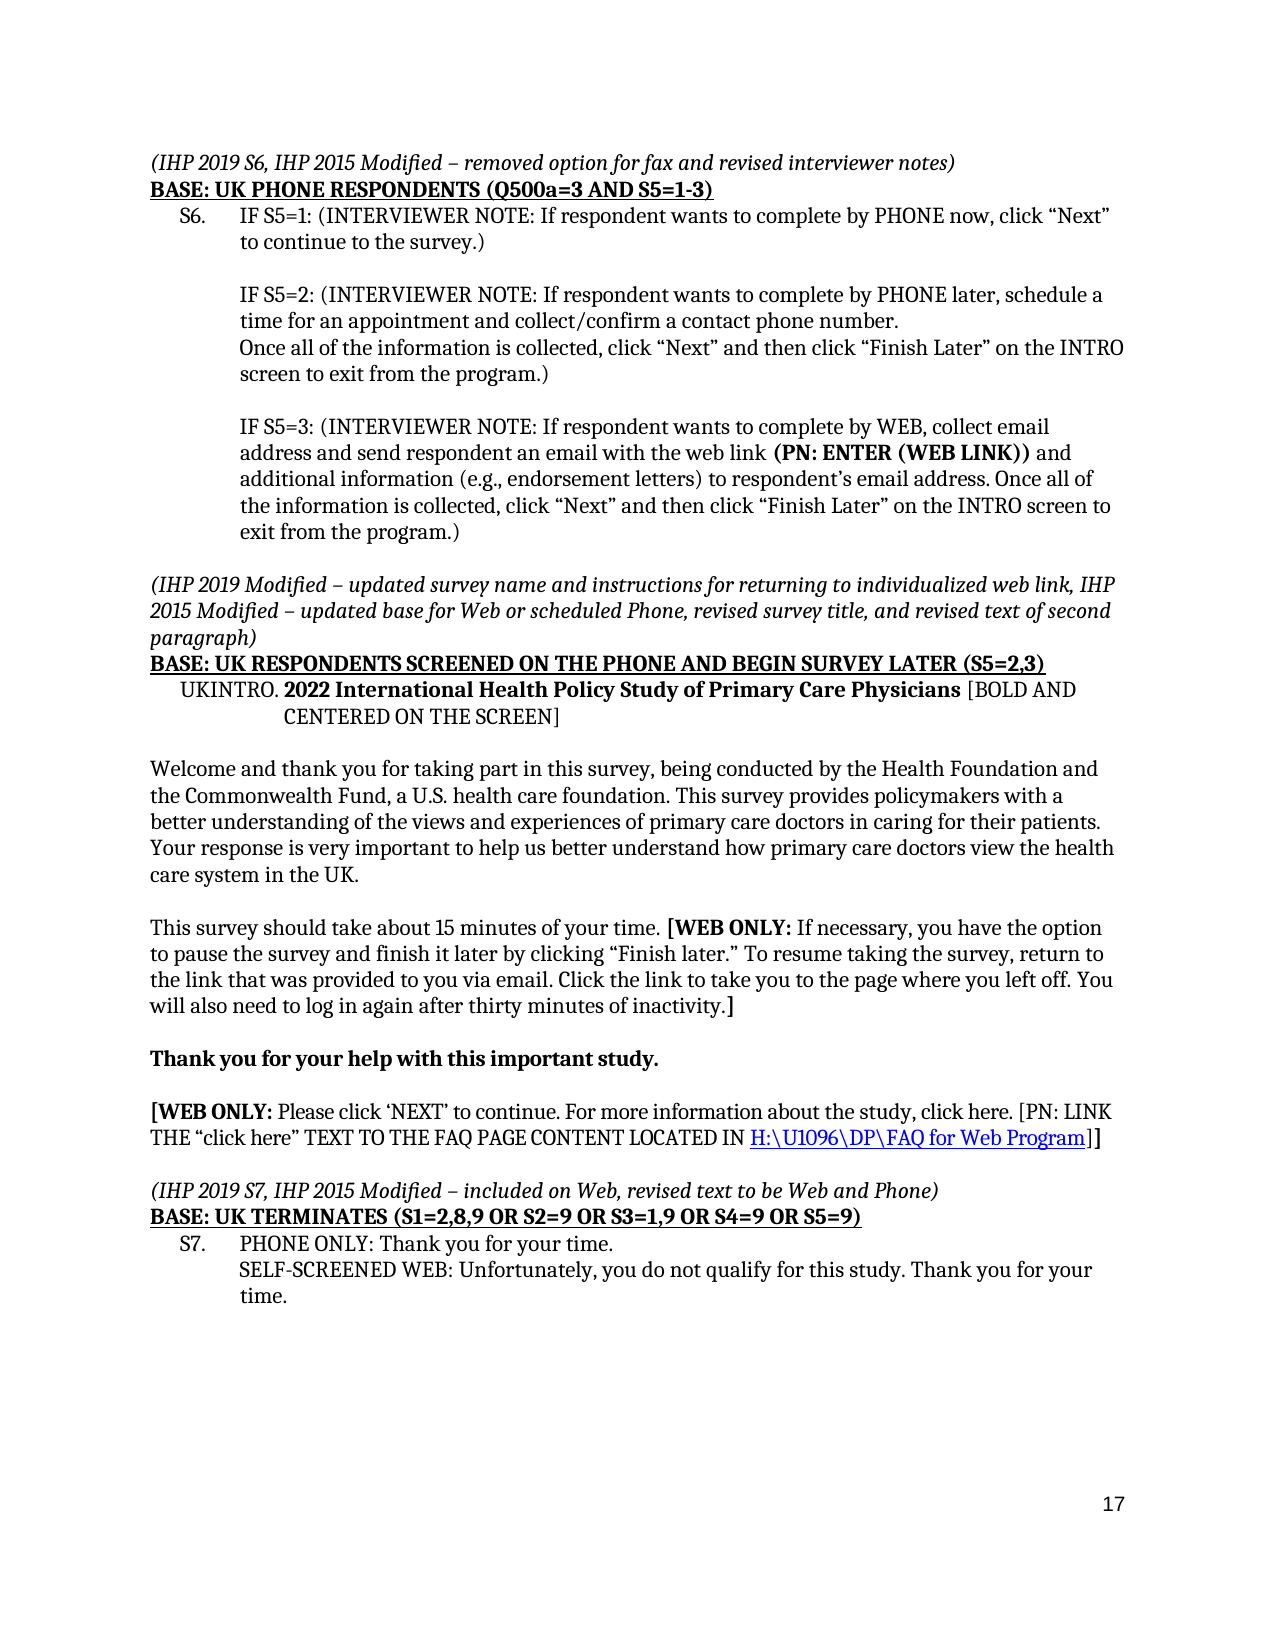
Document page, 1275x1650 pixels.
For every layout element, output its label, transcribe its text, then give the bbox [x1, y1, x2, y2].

text S6. IF S5=1: (INTERVIEWER NOTE: If respondent wants to complete by PHONE now, click “Next” to continue to the survey.) [150, 203, 1125, 255]
text S7. PHONE ONLY: Thank you for your time. [150, 1231, 1125, 1257]
text SELF-SCREENED WEB: Unfortunately, you do not qualify for this study. Thank you for your time. [150, 1257, 1125, 1309]
text BASE: UK PHONE RESPONDENTS (Q500a=3 AND S5=1-3) [150, 176, 1125, 203]
text (IHP 2019 S7, IHP 2015 Modified – included on Web, revised text to be Web and Phone) [150, 1178, 1125, 1204]
text UKINTRO. 2022 International Health Policy Study of Primary Care Physicians [BOLD AND CENTERED ON THE SCREEN] [150, 677, 1125, 730]
text Once all of the information is collected, click “Next” and then click “Finish Later” on the INTRO screen to exit from the program.) [150, 334, 1125, 387]
text (IHP 2019 S6, IHP 2015 Modified – removed option for fax and revised interviewer notes) [150, 150, 1125, 176]
text BASE: UK TERMINATES (S1=2,8,9 OR S2=9 OR S3=1,9 OR S4=9 OR S5=9) [150, 1204, 1125, 1231]
text Thank you for your help with this important study. [150, 1046, 1125, 1072]
text Welcome and thank you for taking part in this survey, being conducted by the Health Foundation and the Commonwealth Fund, a U.S. health care foundation. This survey provides policymakers with a better understanding of the views and experiences of primary care doctors in caring for their patients. Your response is very important to help us better understand how primary care doctors view the health care system in the UK. [150, 756, 1125, 888]
text This survey should take about 15 minutes of your time. [WEB ONLY: If necessary, you have the option to pause the survey and finish it later by clicking “Finish later.” To resume taking the survey, return to the link that was provided to you via email. Click the link to take you to the page where you left off. You will also need to log in again after thirty minutes of inactivity.] [150, 914, 1125, 1020]
text [WEB ONLY: Please click ‘NEXT’ to continue. For more information about the study, click here. [PN: LINK THE “click here” TEXT TO THE FAQ PAGE CONTENT LOCATED IN H:\U1096\DP\FAQ for Web Program]] [150, 1099, 1125, 1151]
text IF S5=2: (INTERVIEWER NOTE: If respondent wants to complete by PHONE later, schedule a time for an appointment and collect/confirm a contact phone number. [150, 282, 1125, 334]
text BASE: UK RESPONDENTS SCREENED ON THE PHONE AND BEGIN SURVEY LATER (S5=2,3) [150, 651, 1125, 677]
text IF S5=3: (INTERVIEWER NOTE: If respondent wants to complete by WEB, collect email address and send respondent an email with the web link (PN: ENTER (WEB LINK)) and additional information (e.g., endorsement letters) to respondent’s email address. Once all of the information is collected, click “Next” and then click “Finish Later” on the INTRO screen to exit from the program.) [150, 413, 1125, 545]
text (IHP 2019 Modified – updated survey name and instructions for returning to individualized web link, IHP 2015 Modified – updated base for Web or scheduled Phone, revised survey title, and revised text of second paragraph) [150, 572, 1125, 651]
